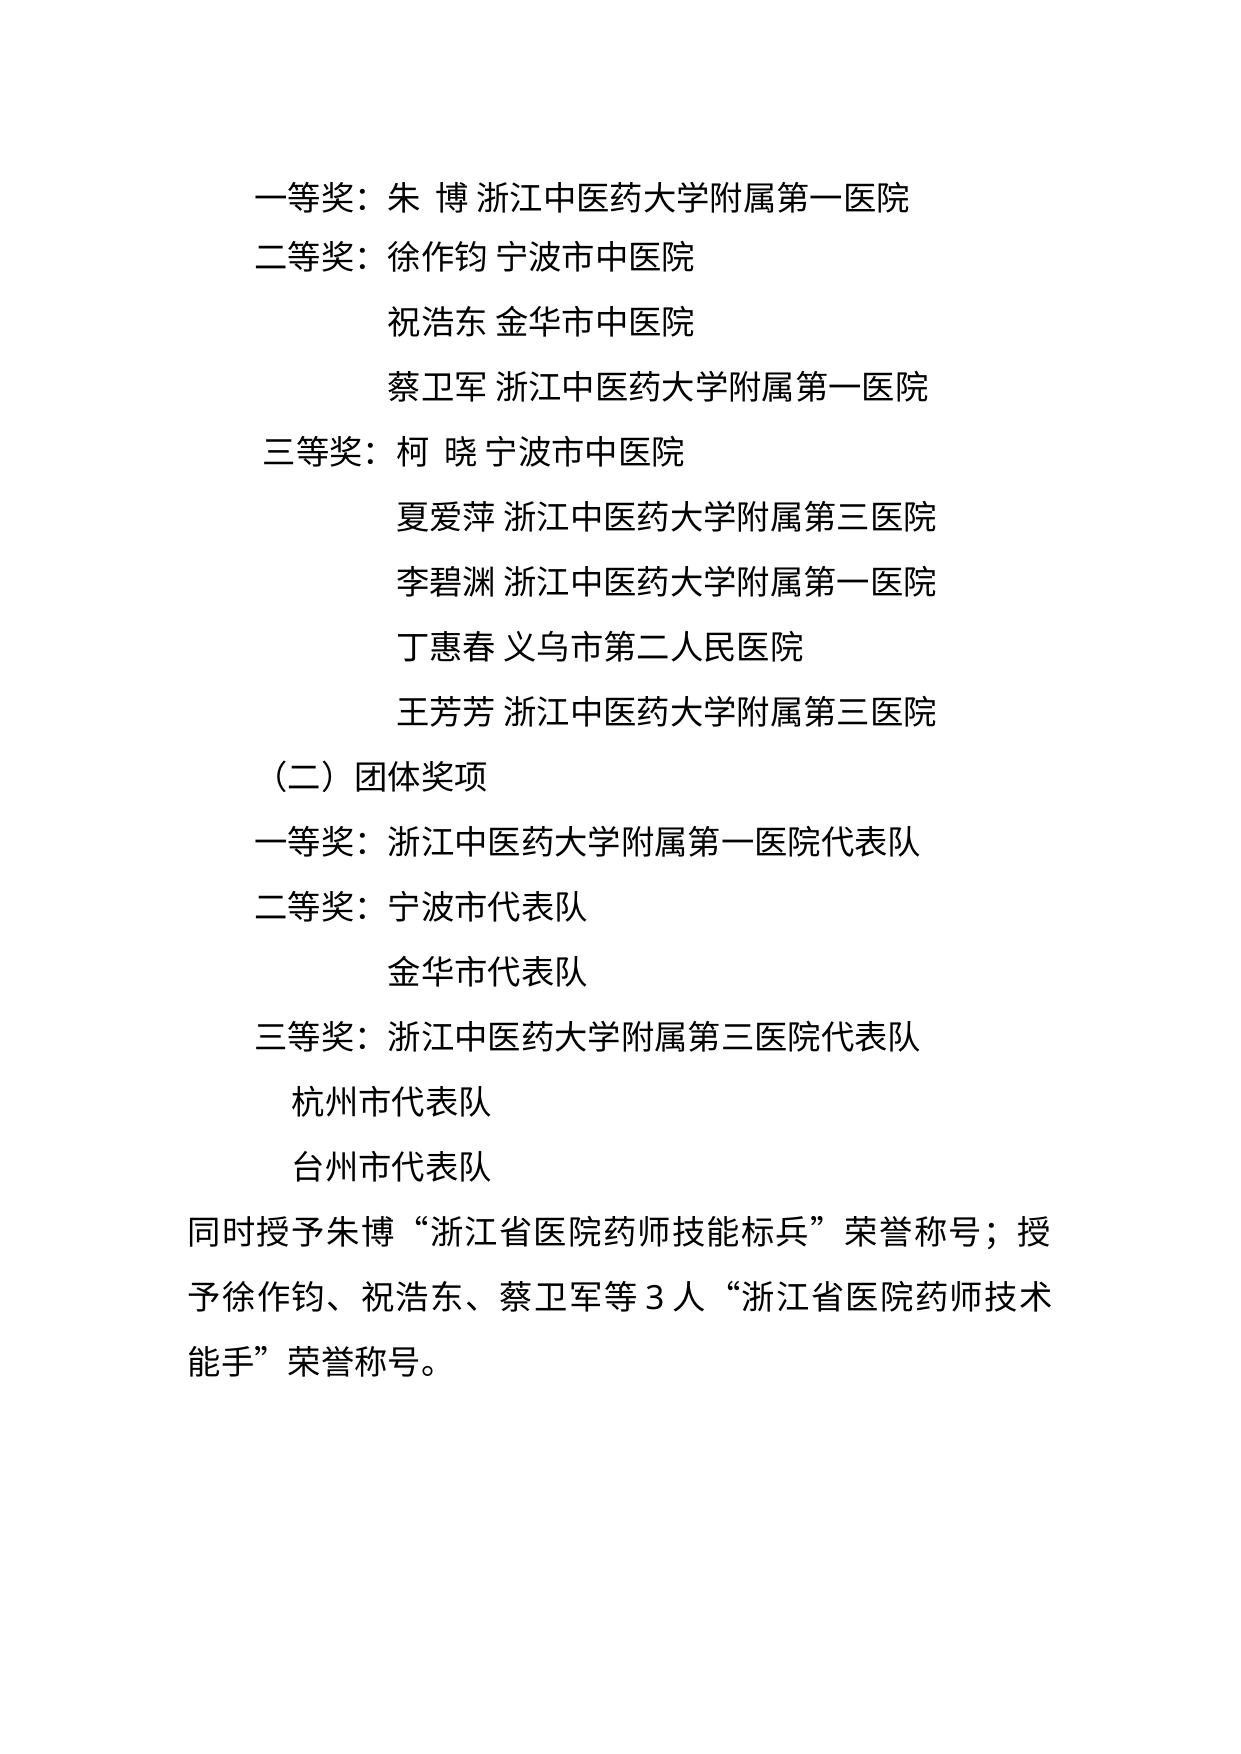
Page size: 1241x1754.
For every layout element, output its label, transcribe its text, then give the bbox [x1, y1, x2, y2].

text 一等奖：朱 博 浙江中医药大学附属第一医院 [187, 162, 1053, 222]
list 三等奖：柯 晓 宁波市中医院 [262, 417, 1053, 482]
text （二）团体奖项 [254, 742, 1053, 807]
text 三等奖：浙江中医药大学附属第三医院代表队 [187, 1002, 1053, 1067]
list 二等奖：宁波市代表队 [187, 872, 1053, 937]
list 二等奖：徐作钧 宁波市中医院 [187, 222, 1053, 287]
text 同时授予朱博“浙江省医院药师技能标兵”荣誉称号；授予徐作钧、祝浩东、蔡卫军等3人“浙江省医院药师技术能手”荣誉称号。 [187, 1197, 1053, 1392]
list 夏爱萍 浙江中医药大学附属第三医院 [262, 482, 1053, 547]
list 祝浩东 金华市中医院 [187, 287, 1053, 352]
list 一等奖：浙江中医药大学附属第一医院代表队 [189, 807, 1053, 872]
list 蔡卫军 浙江中医药大学附属第一医院 [187, 352, 1053, 417]
text 杭州市代表队 [187, 1067, 1053, 1132]
text 台州市代表队 [187, 1132, 1053, 1197]
list 丁惠春 义乌市第二人民医院 [262, 612, 1053, 677]
list 李碧渊 浙江中医药大学附属第一医院 [262, 547, 1053, 612]
list 金华市代表队 [187, 937, 1053, 1002]
list 王芳芳 浙江中医药大学附属第三医院 [262, 677, 1053, 742]
